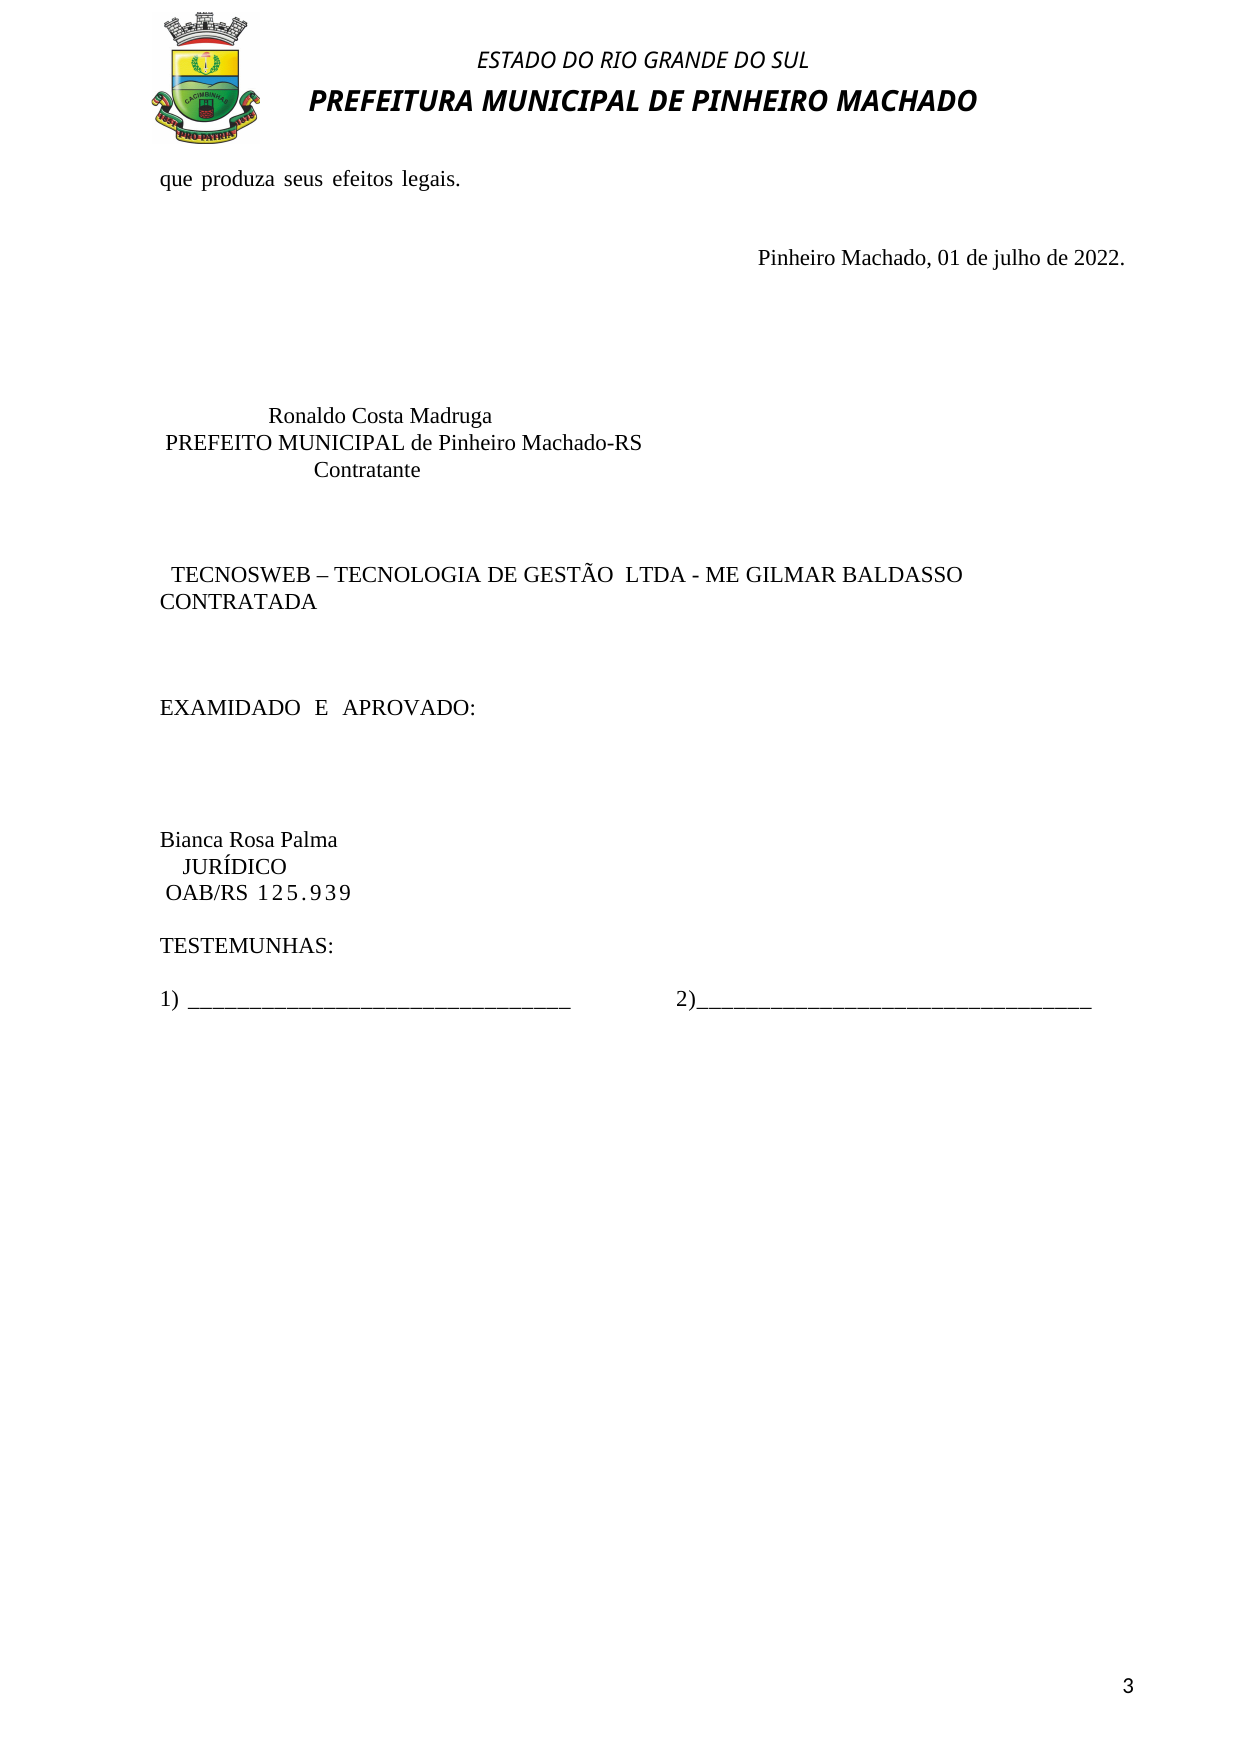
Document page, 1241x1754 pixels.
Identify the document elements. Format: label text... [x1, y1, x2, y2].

text Ronaldo Costa Madruga [159, 402, 507, 429]
text TESTEMUNHAS: [159, 932, 1138, 958]
picture [151, 12, 260, 144]
text PREFEITO MUNICIPAL de Pinheiro Machado-RS [159, 429, 1138, 456]
text Contratante [148, 456, 1138, 482]
text Bianca Rosa Palma [159, 827, 441, 853]
text CONTRATADA [159, 588, 1138, 614]
text JURÍDICO [159, 853, 441, 879]
text TECNOSWEB – TECNOLOGIA DE GESTÃO LTDA - ME GILMAR BALDASSO [159, 562, 1152, 588]
text EXAMIDADO E APROVADO: [159, 694, 1138, 720]
text 1) _______________________________ 2)________________________________ [159, 985, 1138, 1011]
text Pinheiro Machado, 01 de julho de 2022. [159, 244, 1126, 270]
text OAB/RS 125.939 [159, 879, 441, 906]
